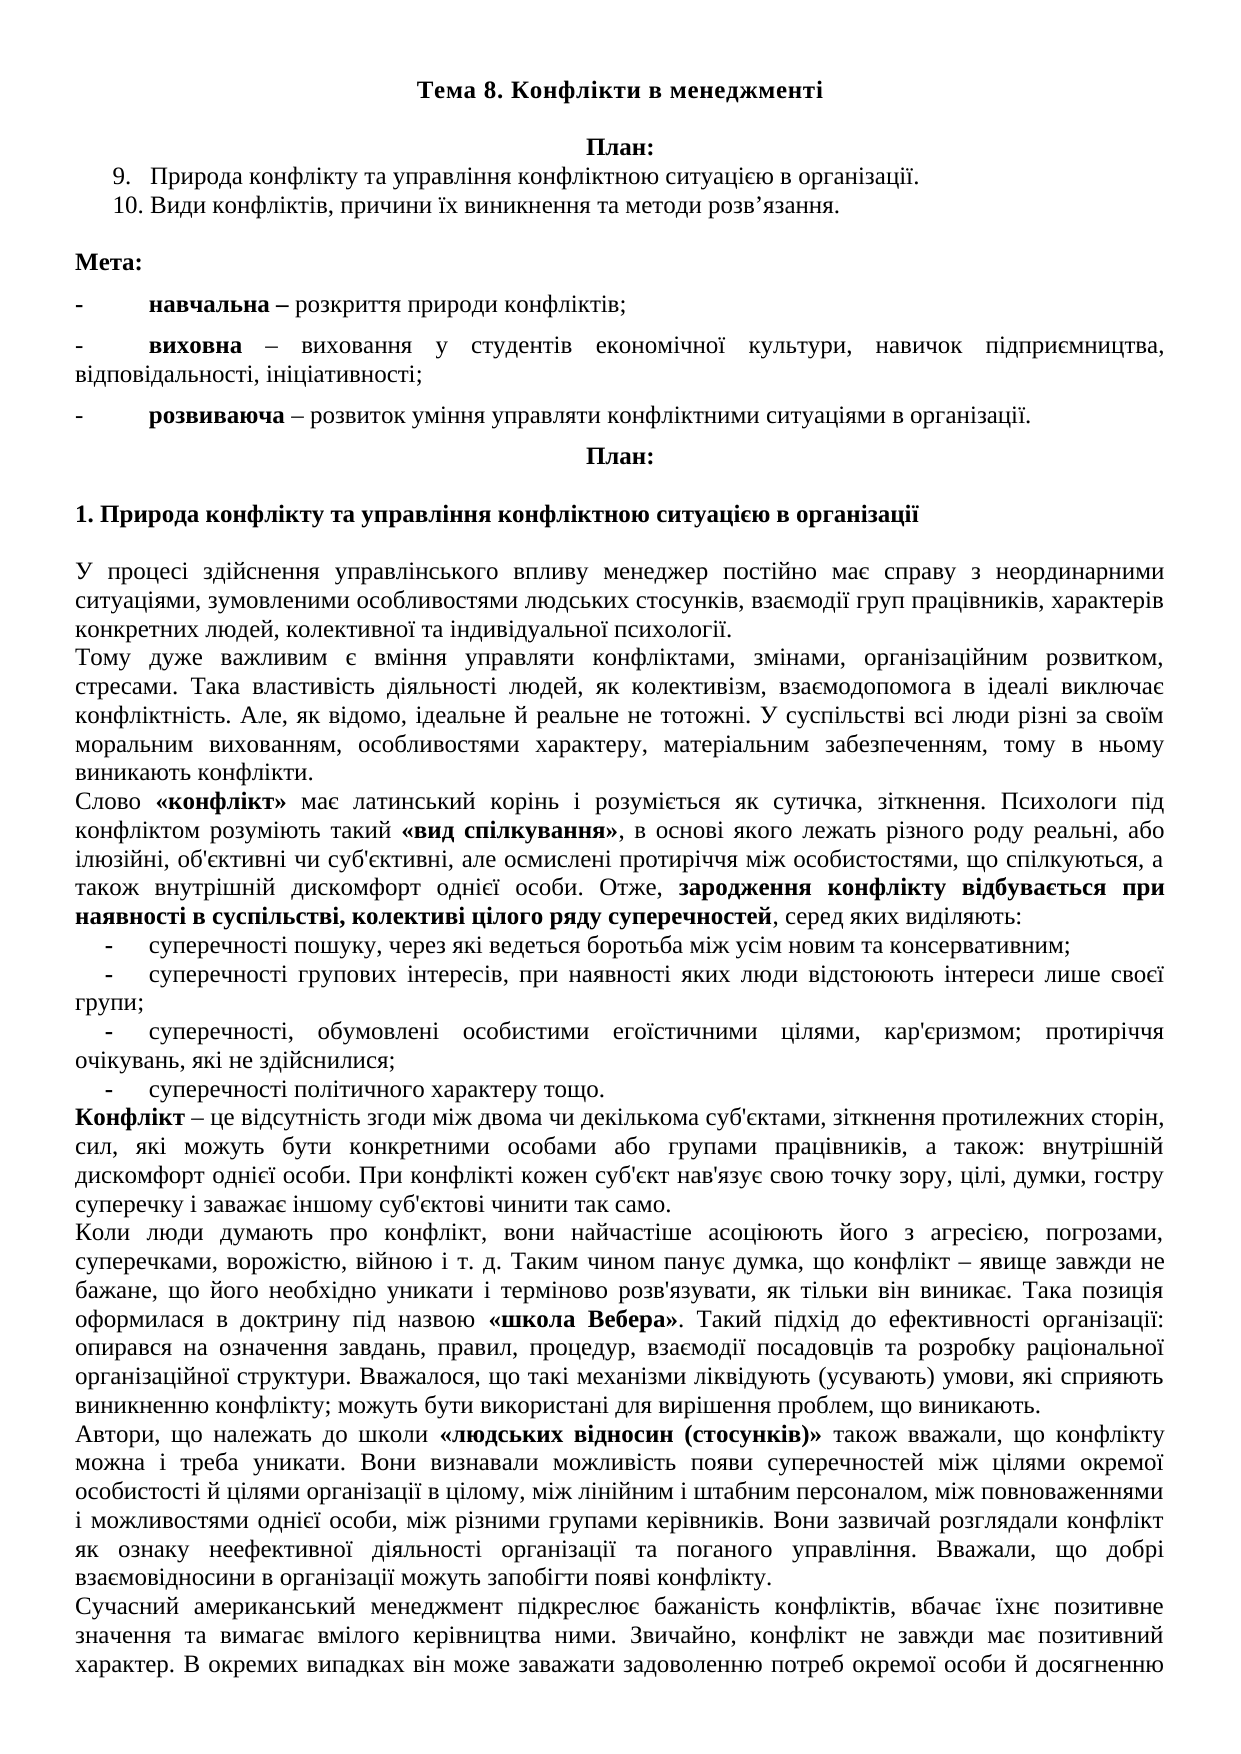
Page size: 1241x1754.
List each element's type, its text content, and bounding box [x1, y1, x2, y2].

text Тому дуже важливим є вміння управляти конфліктами, змінами, організаційним розвитком, стресами. Така властивість діяльності людей, як колективізм, взаємодопомога в ідеалі виключає конфліктність. Але, як відомо, ідеальне й реальне не тотожні. У суспільстві всі люди різні за своїм моральним вихованням, особливостями характеру, матеріальним забезпеченням, тому в ньому виникають конфлікти. [75, 642, 1165, 786]
text Слово «конфлікт» має латинський корінь і розуміється як сутичка, зіткнення. Психологи під конфліктом розуміють такий «вид спілкування», в основі якого лежать різного роду реальні, або ілюзійні, об'єктивні чи суб'єктивні, але осмислені протиріччя між особистостями, що спілкуються, а також внутрішній дискомфорт однієї особи. Отже, зародження конфлікту відбувається при наявності в суспільстві, колективі цілого ряду суперечностей, серед яких виділяють: [75, 786, 1165, 930]
list суперечності пошуку, через які ведеться боротьба між усім новим та консервативним; [75, 930, 1165, 959]
text - навчальна – розкриття природи конфліктів; [75, 289, 1165, 317]
text Автори, що належать до школи «людських відносин (стосунків)» також вважали, що конфлікту можна і треба уникати. Вони визнавали можливість появи суперечностей між цілями окремої особистості й цілями організації в цілому, між лінійним і штабним персоналом, між повноваженнями і можливостями однієї особи, між різними групами керівників. Вони зазвичай розглядали конфлікт як ознаку неефективної діяльності організації та поганого управління. Вважали, що добрі взаємовідносини в організації можуть запобігти появі конфлікту. [75, 1419, 1165, 1591]
text Конфлікт – це відсутність згоди між двома чи декількома суб'єктами, зіткнення протилежних сторін, сил, які можуть бути конкретними особами або групами працівників, а також: внутрішній дискомфорт однієї особи. При конфлікті кожен суб'єкт нав'язує свою точку зору, цілі, думки, гостру суперечку і заважає іншому суб'єктові чинити так само. [75, 1102, 1165, 1217]
text План: [75, 132, 1165, 161]
list суперечності групових інтересів, при наявності яких люди відстоюють інтереси лише своєї групи; [75, 959, 1165, 1016]
text 1. Природа конфлікту та управління конфліктною ситуацією в організації [75, 499, 1165, 527]
list Види конфліктів, причини їх виникнення та методи розв’язання. [112, 190, 1165, 219]
text У процесі здійснення управлінського впливу менеджер постійно має справу з неординарними ситуаціями, зумовленими особливостями людських стосунків, взаємодії груп працівників, характерів конкретних людей, колективної та індивідуальної психології. [75, 556, 1165, 642]
list Природа конфлікту та управління конфліктною ситуацією в організації. [112, 161, 1165, 190]
text - розвиваюча – розвиток уміння управляти конфліктними ситуаціями в організації. [75, 400, 1165, 429]
list суперечності, обумовлені особистими егоїстичними цілями, кар'єризмом; протиріччя очікувань, які не здійснилися; [75, 1016, 1165, 1074]
text Тема 8. Конфлікти в менеджменті [75, 75, 1165, 104]
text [75, 1591, 1165, 1677]
list суперечності політичного характеру тощо. [75, 1074, 1165, 1102]
text Мета: [75, 247, 1165, 276]
text План: [75, 441, 1165, 470]
text - виховна – виховання у студентів економічної культури, навичок підприємництва, відповідальності, ініціативності; [75, 330, 1165, 387]
text Коли люди думають про конфлікт, вони найчастіше асоціюють його з агресією, погрозами, суперечками, ворожістю, війною і т. д. Таким чином панує думка, що конфлікт – явище завжди не бажане, що його необхідно уникати і терміново розв'язувати, як тільки він виникає. Така позиція оформилася в доктрину під назвою «школа Вебера». Такий підхід до ефективності організації: опирався на означення завдань, правил, процедур, взаємодії посадовців та розробку раціональної організаційної структури. Вважалося, що такі механізми ліквідують (усувають) умови, які сприяють виникненню конфлікту; можуть бути використані для вирішення проблем, що виникають. [75, 1217, 1165, 1419]
